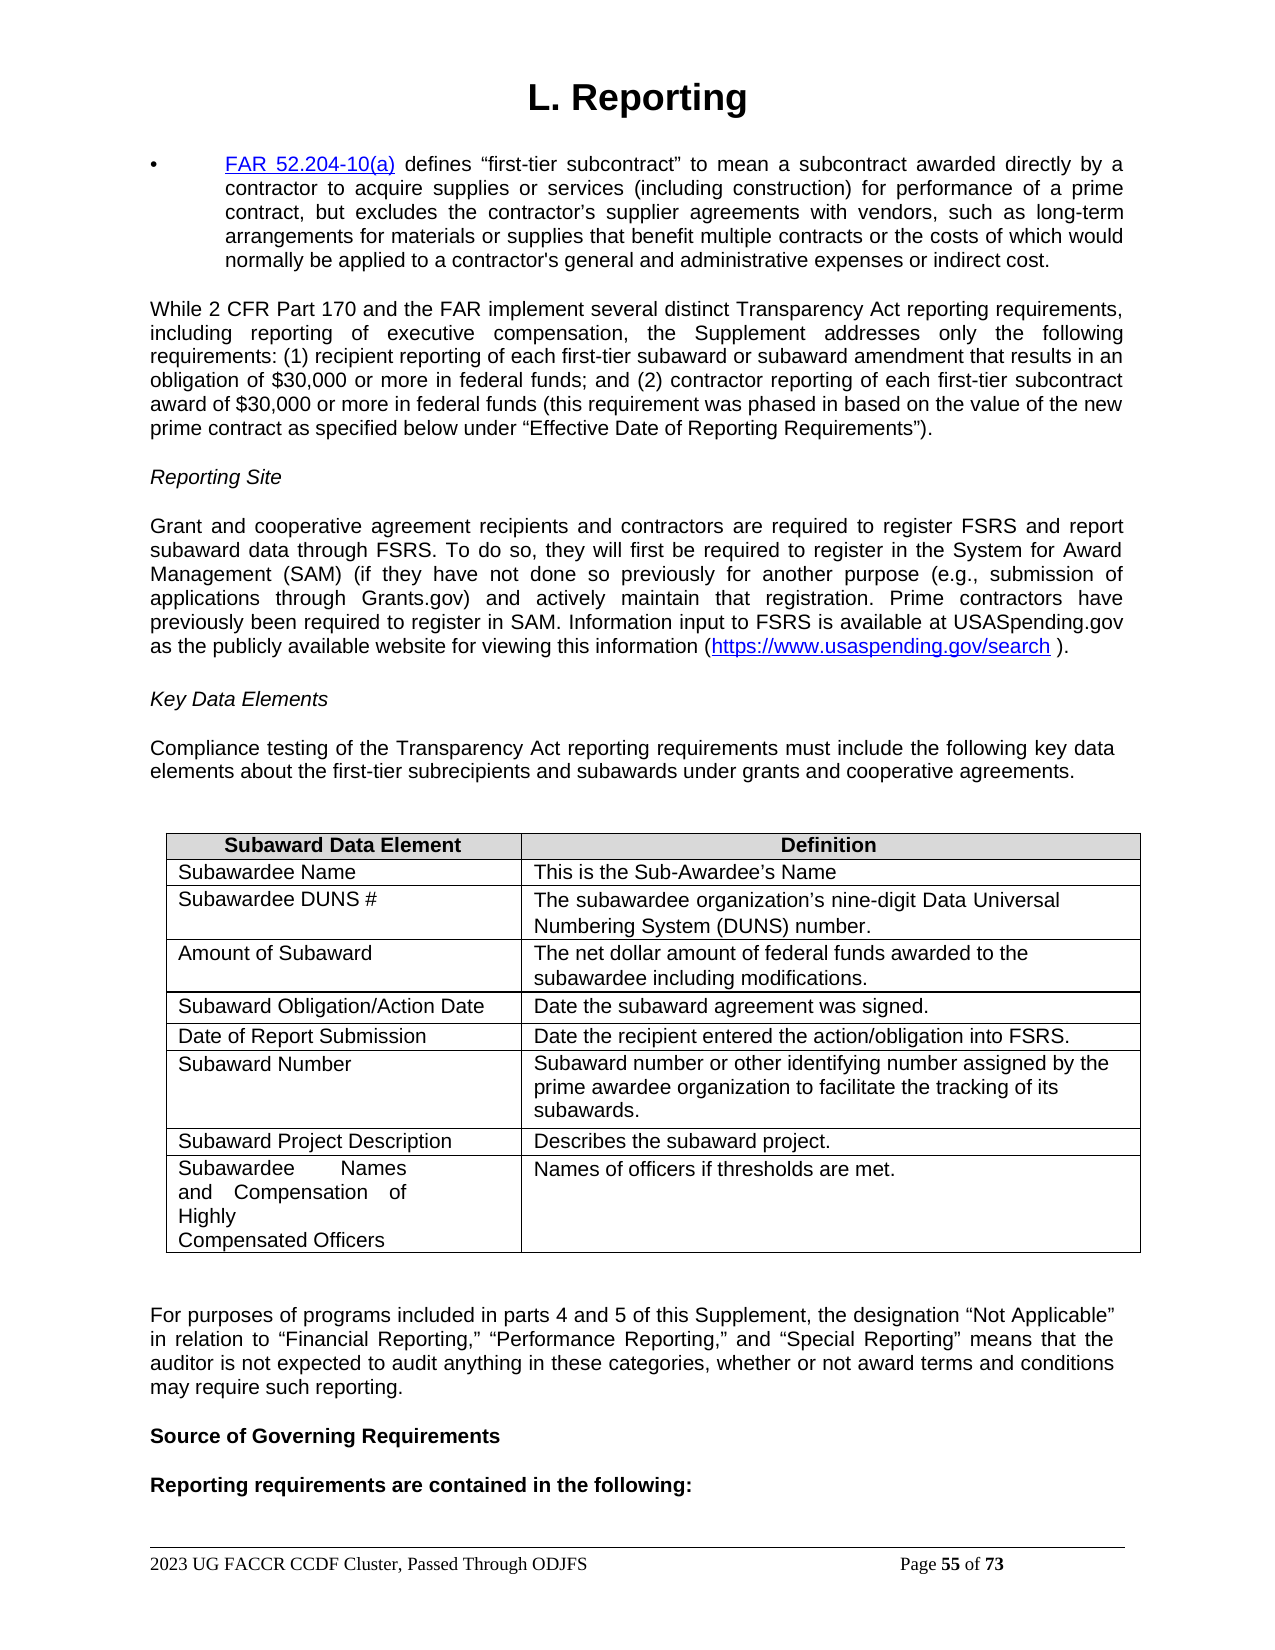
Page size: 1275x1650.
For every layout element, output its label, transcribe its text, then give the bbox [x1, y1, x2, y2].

table_cell The net dollar amount of federal funds awarded to the subawardee including modifications. [522, 940, 1140, 991]
table_cell This is the Sub-Awardee’s Name [522, 860, 1140, 885]
table_cell Subaward Project Description [167, 1129, 521, 1155]
table_header Subaward Data Element [167, 834, 521, 859]
table_cell Amount of Subaward [167, 940, 521, 991]
table_cell Subaward Obligation/Action Date [167, 993, 521, 1023]
table_cell Date the recipient entered the action/obligation into FSRS. [522, 1024, 1140, 1049]
text Compliance testing of the Transparency Act reporting requirements must include the following key data elements about the first-tier subrecipients and subawards under grants and cooperative agreements. [150, 735, 1116, 783]
table_cell Subawardee Name [167, 860, 521, 885]
table_cell Date the subaward agreement was signed. [522, 993, 1140, 1023]
table_cell Date of Report Submission [167, 1024, 521, 1049]
table_cell Subaward Number [167, 1051, 521, 1128]
text Grant and cooperative agreement recipients and contractors are required to register FSRS and report subaward data through FSRS. To do so, they will first be required to register in the System for Award Management (SAM) (if they have not done so previously for another purpose (e.g., submission of applications through Grants.gov) and actively maintain that registration. Prime contractors have previously been required to register in SAM. Information input to FSRS is available at USASpending.gov as the publicly available website for viewing this information (https://www.usaspending.gov/search ). [150, 512, 1125, 660]
table_cell Subawardee Names and Compensation of Highly Compensated Officers [167, 1156, 521, 1252]
text Reporting requirements are contained in the following: [150, 1473, 1125, 1497]
table_cell Subawardee DUNS # [167, 886, 521, 939]
text Source of Governing Requirements [150, 1424, 1125, 1448]
table_cell Subaward number or other identifying number assigned by the prime awardee organization to facilitate the tracking of its subawards. [522, 1051, 1140, 1128]
text While 2 CFR Part 170 and the FAR implement several distinct Transparency Act reporting requirements, including reporting of executive compensation, the Supplement addresses only the following requirements: (1) recipient reporting of each first-tier subaward or subaward amendment that results in an obligation of $30,000 or more in federal funds; and (2) contractor reporting of each first-tier subcontract award of $30,000 or more in federal funds (this requirement was phased in based on the value of the new prime contract as specified below under “Effective Date of Reporting Requirements”). [150, 295, 1125, 440]
text Key Data Elements [150, 686, 1125, 710]
text For purposes of programs included in parts 4 and 5 of this Supplement, the designation “Not Applicable” in relation to “Financial Reporting,” “Performance Reporting,” and “Special Reporting” means that the auditor is not expected to audit anything in these categories, whether or not award terms and conditions may require such reporting. [150, 1303, 1116, 1399]
text • FAR 52.204-10(a) defines “first-tier subcontract” to mean a subcontract awarded directly by a contractor to acquire supplies or services (including construction) for performance of a prime contract, but excludes the contractor’s supplier agreements with vendors, such as long-term arrangements for materials or supplies that benefit multiple contracts or the costs of which would normally be applied to a contractor's general and administrative expenses or indirect cost. [150, 152, 1125, 271]
table_cell The subawardee organization’s nine-digit Data Universal Numbering System (DUNS) number. [522, 886, 1140, 939]
table_header Definition [522, 834, 1140, 859]
table_cell Describes the subaward project. [522, 1129, 1140, 1155]
table_cell Names of officers if thresholds are met. [522, 1156, 1140, 1252]
text Reporting Site [150, 463, 1125, 489]
